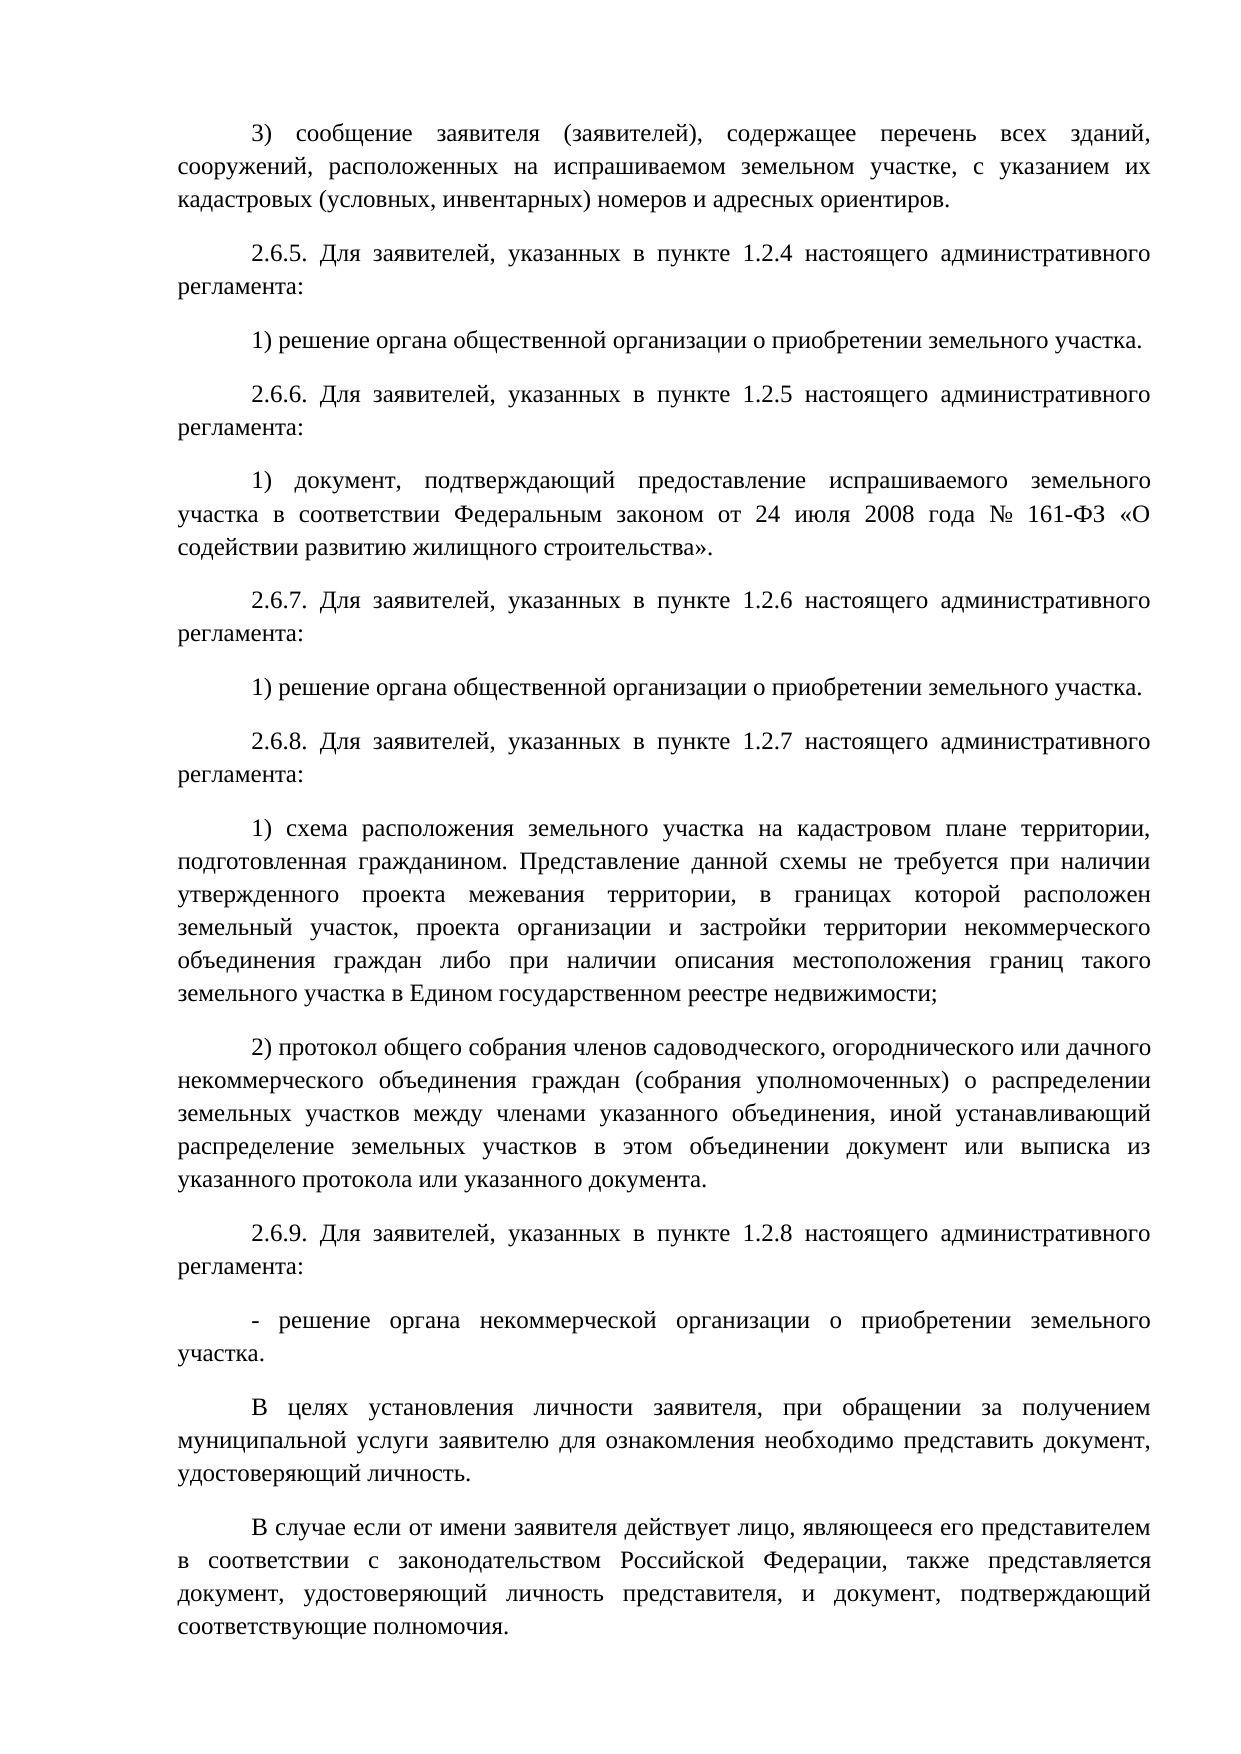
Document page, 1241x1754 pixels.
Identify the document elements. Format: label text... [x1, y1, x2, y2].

text В случае если от имени заявителя действует лицо, являющееся его представителем в соответствии с законодательством Российской Федерации, также представляется документ, удостоверяющий личность представителя, и документ, подтверждающий соответствующие полномочия. [177, 1512, 1152, 1639]
text 2.6.8. Для заявителей, указанных в пункте 1.2.7 настоящего административного регламента: [177, 726, 1152, 788]
text 3) сообщение заявителя (заявителей), содержащее перечень всех зданий, сооружений, расположенных на испрашиваемом земельном участке, с указанием их кадастровых (условных, инвентарных) номеров и адресных ориентиров. [177, 118, 1152, 213]
text 1) документ, подтверждающий предоставление испрашиваемого земельного участка в соответствии Федеральным законом от 24 июля 2008 года № 161-ФЗ «О содействии развитию жилищного строительства». [177, 466, 1152, 560]
text 2.6.9. Для заявителей, указанных в пункте 1.2.8 настоящего административного регламента: [177, 1218, 1152, 1280]
text В целях установления личности заявителя, при обращении за получением муниципальной услуги заявителю для ознакомления необходимо представить документ, удостоверяющий личность. [177, 1392, 1152, 1487]
text 1) решение органа общественной организации о приобретении земельного участка. [177, 325, 1152, 354]
text 1) схема расположения земельного участка на кадастровом плане территории, подготовленная гражданином. Представление данной схемы не требуется при наличии утвержденного проекта межевания территории, в границах которой расположен земельный участок, проекта организации и застройки территории некоммерческого объединения граждан либо при наличии описания местоположения границ такого земельного участка в Едином государственном реестре недвижимости; [177, 813, 1152, 1007]
text 2) протокол общего собрания членов садоводческого, огороднического или дачного некоммерческого объединения граждан (собрания уполномоченных) о распределении земельных участков между членами указанного объединения, иной устанавливающий распределение земельных участков в этом объединении документ или выписка из указанного протокола или указанного документа. [177, 1032, 1152, 1193]
text 2.6.5. Для заявителей, указанных в пункте 1.2.4 настоящего административного регламента: [177, 238, 1152, 300]
text - решение органа некоммерческой организации о приобретении земельного участка. [177, 1305, 1152, 1367]
text 1) решение органа общественной организации о приобретении земельного участка. [177, 672, 1152, 701]
text 2.6.7. Для заявителей, указанных в пункте 1.2.6 настоящего административного регламента: [177, 586, 1152, 647]
text 2.6.6. Для заявителей, указанных в пункте 1.2.5 настоящего административного регламента: [177, 379, 1152, 441]
